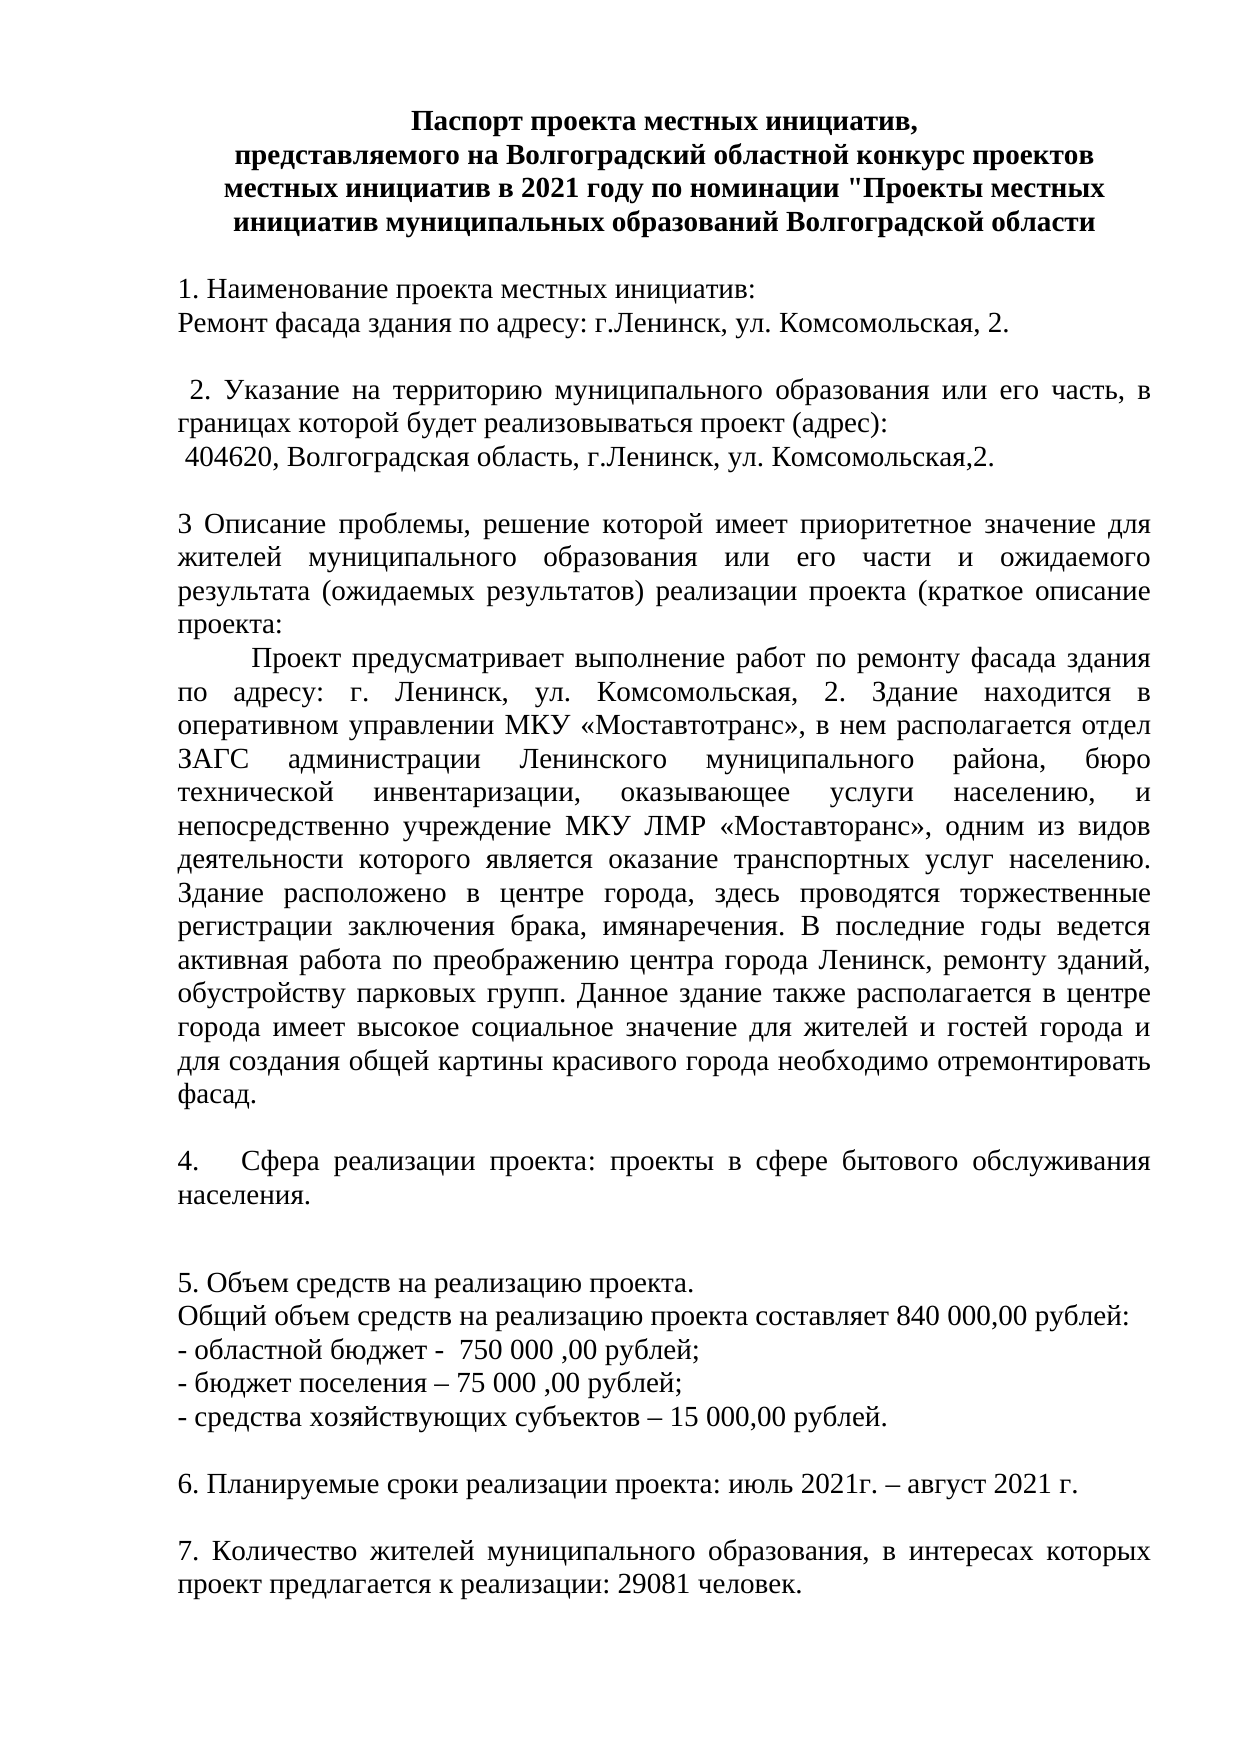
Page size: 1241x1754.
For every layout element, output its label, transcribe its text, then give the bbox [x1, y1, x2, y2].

text 1. Наименование проекта местных инициатив: [177, 271, 1152, 305]
text Ремонт фасада здания по адресу: г.Ленинск, ул. Комсомольская, 2. [177, 305, 1152, 338]
text Общий объем средств на реализацию проекта составляет 840 000,00 рублей: [177, 1298, 1152, 1332]
text инициатив муниципальных образований Волгоградской области [177, 204, 1152, 238]
text 2. Указание на территорию муниципального образования или его часть, в границах которой будет реализовываться проект (адрес): [177, 372, 1152, 439]
text 4. Сфера реализации проекта: проекты в сфере бытового обслуживания населения. [177, 1143, 1152, 1210]
text 5. Объем средств на реализацию проекта. [177, 1265, 1152, 1298]
text - областной бюджет - 750 000 ,00 рублей; [177, 1332, 1152, 1365]
text - средства хозяйствующих субъектов – 15 000,00 рублей. [177, 1399, 1152, 1432]
text 6. Планируемые сроки реализации проекта: июль 2021г. – август 2021 г. [177, 1466, 1152, 1499]
text 7. Количество жителей муниципального образования, в интересах которых проект предлагается к реализации: 29081 человек. [177, 1533, 1152, 1600]
text 404620, Волгоградская область, г.Ленинск, ул. Комсомольская,2. [177, 439, 1152, 472]
text Проект предусматривает выполнение работ по ремонту фасада здания по адресу: г. Ленинск, ул. Комсомольская, 2. Здание находится в оперативном управлении МКУ «Моставтотранс», в нем располагается отдел ЗАГС администрации Ленинского муниципального района, бюро технической инвентаризации, оказывающее услуги населению, и непосредственно учреждение МКУ ЛМР «Моставторанс», одним из видов деятельности которого является оказание транспортных услуг населению. Здание расположено в центре города, здесь проводятся торжественные регистрации заключения брака, имянаречения. В последние годы ведется активная работа по преображению центра города Ленинск, ремонту зданий, обустройству парковых групп. Данное здание также располагается в центре города имеет высокое социальное значение для жителей и гостей города и для создания общей картины красивого города необходимо отремонтировать фасад. [177, 640, 1152, 1110]
text 3 Описание проблемы, решение которой имеет приоритетное значение для жителей муниципального образования или его части и ожидаемого результата (ожидаемых результатов) реализации проекта (краткое описание проекта: [177, 506, 1152, 640]
text - бюджет поселения – 75 000 ,00 рублей; [177, 1365, 1152, 1399]
title представляемого на Волгоградский областной конкурс проектов местных инициатив в 2021 году по номинации "Проекты местных [177, 137, 1152, 204]
title Паспорт проекта местных инициатив, [177, 103, 1152, 137]
